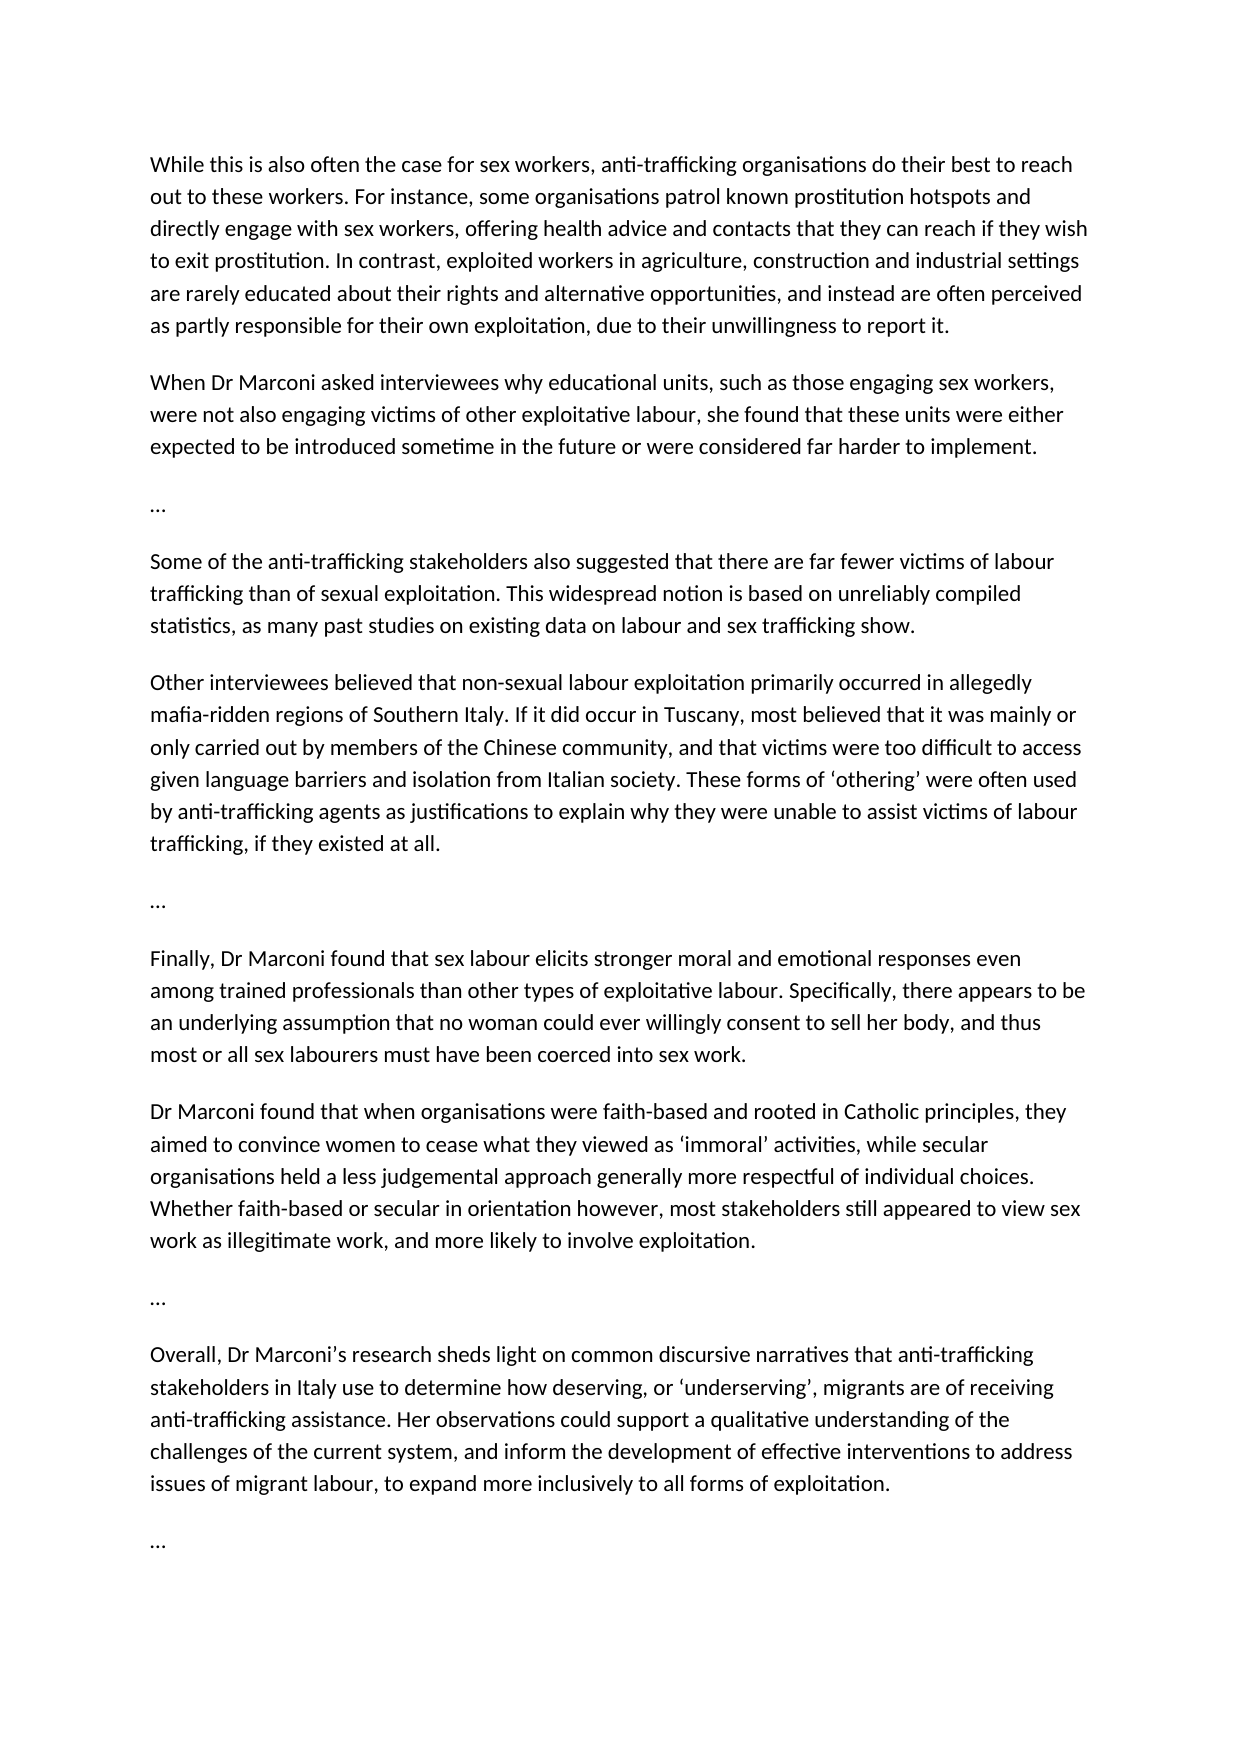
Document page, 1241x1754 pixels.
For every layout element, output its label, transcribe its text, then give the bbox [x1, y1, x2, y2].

text … [150, 1283, 1090, 1311]
text When Dr Marconi asked interviewees why educational units, such as those engaging sex workers, were not also engaging victims of other exploitative labour, she found that these units were either expected to be introduced sometime in the future or were considered far harder to implement. [150, 368, 1090, 461]
text … [150, 887, 1090, 914]
text … [150, 1527, 1090, 1554]
text Dr Marconi found that when organisations were faith-based and rooted in Catholic principles, they aimed to convince women to cease what they viewed as ‘immoral’ activities, while secular organisations held a less judgemental approach generally more respectful of individual choices. Whether faith-based or secular in orientation however, most stakeholders still appeared to view sex work as illegitimate work, and more likely to involve exploitation. [150, 1097, 1090, 1254]
text While this is also often the case for sex workers, anti-trafficking organisations do their best to reach out to these workers. For instance, some organisations patrol known prostitution hotspots and directly engage with sex workers, offering health advice and contacts that they can reach if they wish to exit prostitution. In contrast, exploited workers in agriculture, construction and industrial settings are rarely educated about their rights and alternative opportunities, and instead are often perceived as partly responsible for their own exploitation, due to their unwillingness to report it. [150, 150, 1090, 339]
text Some of the anti-trafficking stakeholders also suggested that there are far fewer victims of labour trafficking than of sexual exploitation. This widespread notion is based on unreliably compiled statistics, as many past studies on existing data on labour and sex trafficking show. [150, 547, 1090, 639]
text Finally, Dr Marconi found that sex labour elicits stronger moral and emotional responses even among trained professionals than other types of exploitative labour. Specifically, there appears to be an underlying assumption that no woman could ever willingly consent to sell her body, and thus most or all sex labourers must have been coerced into sex work. [150, 944, 1090, 1068]
text … [150, 490, 1090, 518]
text Overall, Dr Marconi’s research sheds light on common discursive narratives that anti-trafficking stakeholders in Italy use to determine how deserving, or ‘underserving’, migrants are of receiving anti-trafficking assistance. Her observations could support a qualitative understanding of the challenges of the current system, and inform the development of effective interventions to address issues of migrant labour, to expand more inclusively to all forms of exploitation. [150, 1341, 1090, 1497]
text Other interviewees believed that non-sexual labour exploitation primarily occurred in allegedly mafia-ridden regions of Southern Italy. If it did occur in Tuscany, most believed that it was mainly or only carried out by members of the Chinese community, and that victims were too difficult to access given language barriers and isolation from Italian society. These forms of ‘othering’ were often used by anti-trafficking agents as justifications to explain why they were unable to assist victims of labour trafficking, if they existed at all. [150, 668, 1090, 857]
